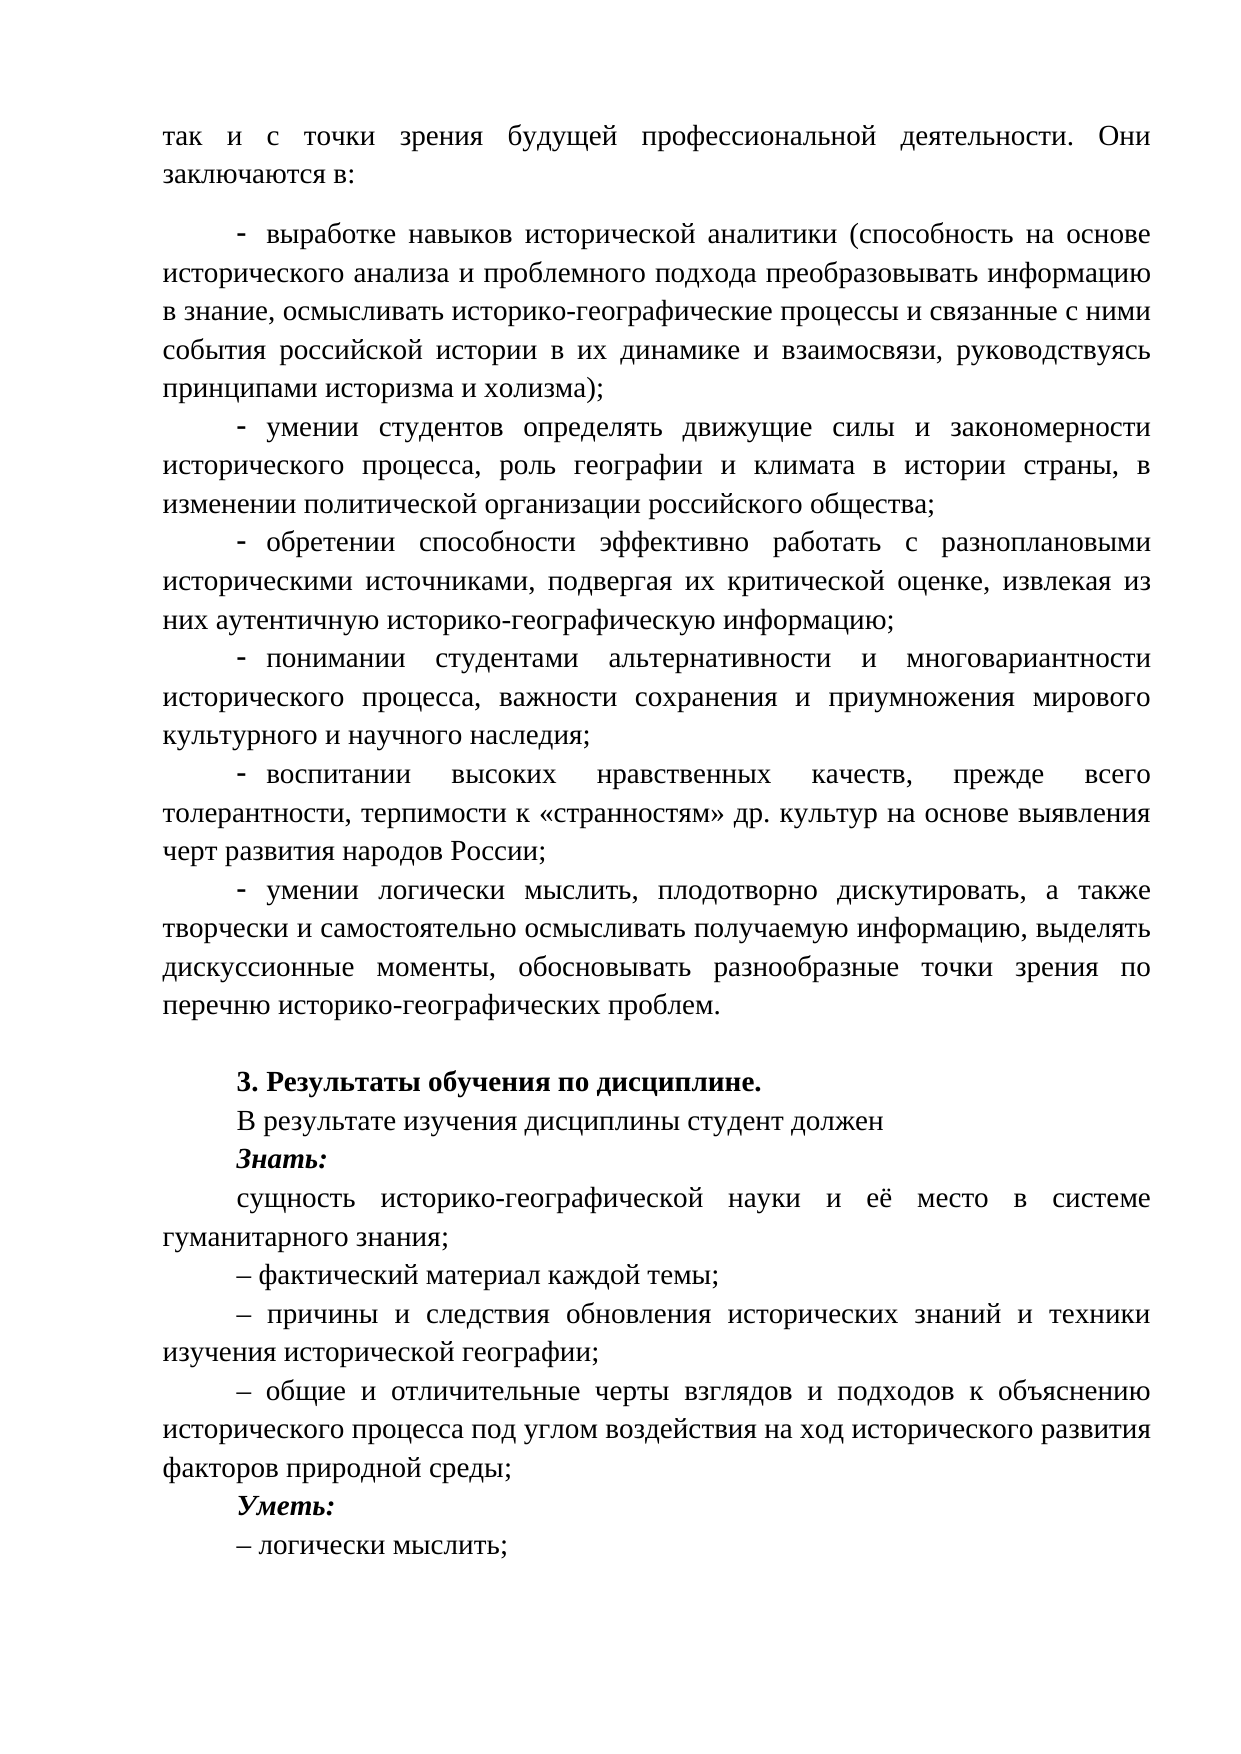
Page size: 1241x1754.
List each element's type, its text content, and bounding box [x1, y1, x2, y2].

list Уметь: [162, 1488, 1152, 1522]
list умении логически мыслить, плодотворно дискутировать, а также творчески и самостоятельно осмысливать получаемую информацию, выделять дискуссионные моменты, обосновывать разнообразные точки зрения по перечню историко-географических проблем. [162, 872, 1152, 1021]
list умении студентов определять движущие силы и закономерности исторического процесса, роль географии и климата в истории страны, в изменении политической организации российского общества; [162, 409, 1152, 519]
text – причины и следствия обновления исторических знаний и техники изучения исторической географии; [162, 1296, 1152, 1368]
text сущность историко-географической науки и её место в системе гуманитарного знания; [162, 1180, 1152, 1252]
list Результаты обучения по дисциплине. [162, 1064, 1152, 1098]
list – общие и отличительные черты взглядов и подходов к объяснению исторического процесса под углом воздействия на ход исторического развития факторов природной среды; [162, 1373, 1152, 1483]
list воспитании высоких нравственных качеств, прежде всего толерантности, терпимости к «странностям» др. культур на основе выявления черт развития народов России; [162, 756, 1152, 867]
list В результате изучения дисциплины студент должен [162, 1103, 1152, 1137]
text – фактический материал каждой темы; [162, 1257, 1152, 1291]
list понимании студентами альтернативности и многовариантности исторического процесса, важности сохранения и приумножения мирового культурного и научного наследия; [162, 640, 1152, 751]
list Знать: [162, 1142, 1152, 1175]
list обретении способности эффективно работать с разноплановыми историческими источниками, подвергая их критической оценке, извлекая из них аутентичную историко-географическую информацию; [162, 524, 1152, 635]
text – логически мыслить; [162, 1527, 1152, 1561]
list выработке навыков исторической аналитики (способность на основе исторического анализа и проблемного подхода преобразовывать информацию в знание, осмысливать историко-географические процессы и связанные с ними события российской истории в их динамике и взаимосвязи, руководствуясь принципами историзма и холизма); [162, 216, 1152, 404]
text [162, 118, 1152, 190]
